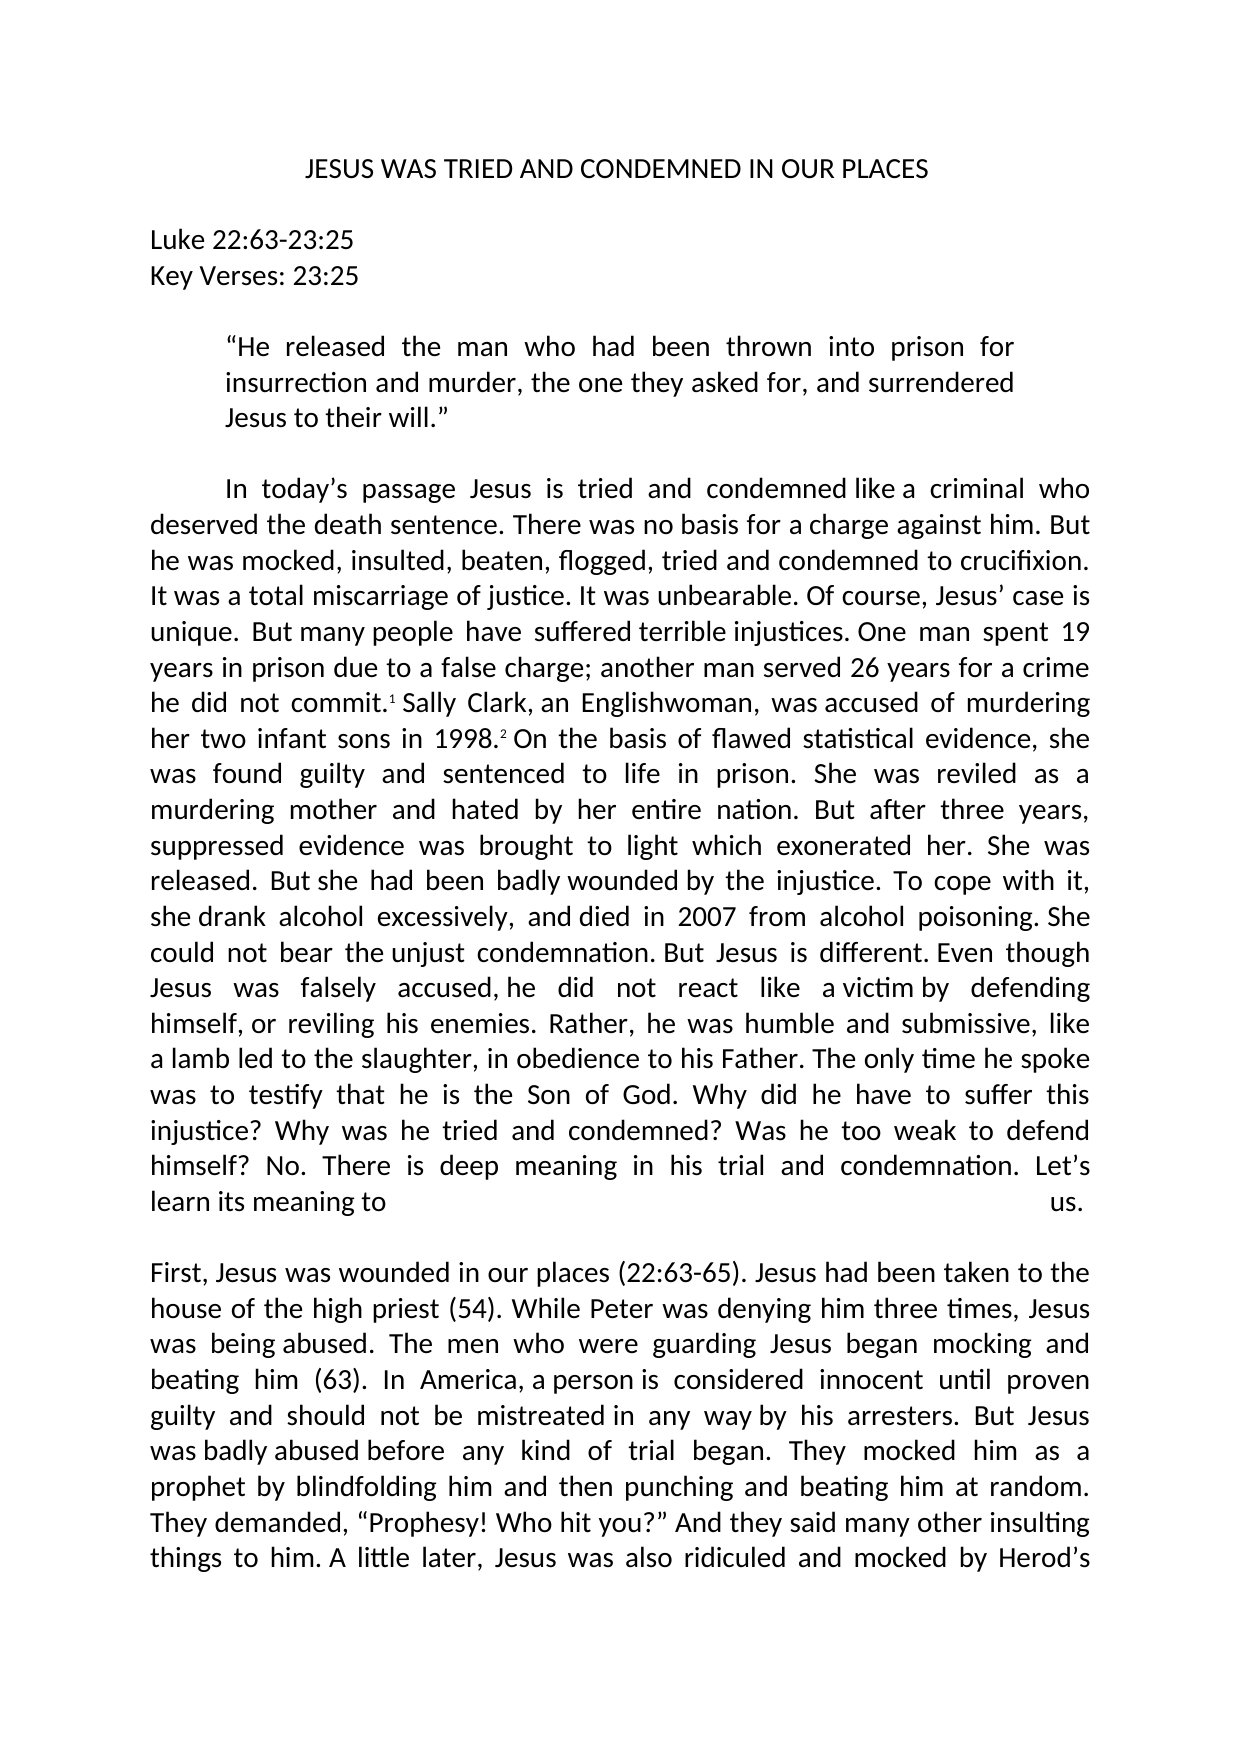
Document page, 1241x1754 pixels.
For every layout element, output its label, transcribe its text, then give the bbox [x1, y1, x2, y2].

text “He released the man who had been thrown into prison for insurrection and murder, the one they asked for, and surrendered Jesus to their will.” [225, 328, 1015, 435]
text Luke 22:63-23:25 [150, 221, 1090, 257]
text JESUS WAS TRIED AND CONDEMNED IN OUR PLACES [150, 150, 1090, 186]
text In today’s passage Jesus is tried and condemned like a criminal who deserved the death sentence. There was no basis for a charge against him. But he was mocked, insulted, beaten, flogged, tried and condemned to crucifixion. It was a total miscarriage of justice. It was unbearable. Of course, Jesus’ case is unique. But many people have suffered terrible injustices. One man spent 19 years in prison due to a false charge; another man served 26 years for a crime he did not commit.1 Sally Clark, an Englishwoman, was accused of murdering her two infant sons in 1998.2 On the basis of flawed statistical evidence, she was found guilty and sentenced to life in prison. She was reviled as a murdering mother and hated by her entire nation. But after three years, suppressed evidence was brought to light which exonerated her. She was released. But she had been badly wounded by the injustice. To cope with it, she drank alcohol excessively, and died in 2007 from alcohol poisoning. She could not bear the unjust condemnation. But Jesus is different. Even though Jesus was falsely accused, he did not react like a victim by defending himself, or reviling his enemies. Rather, he was humble and submissive, like a lamb led to the slaughter, in obedience to his Father. The only time he spoke was to testify that he is the Son of God. Why did he have to suffer this injustice? Why was he tried and condemned? Was he too weak to defend himself? No. There is deep meaning in his trial and condemnation. Let’s learn its meaning to us. [150, 471, 1090, 1254]
text Key Verses: 23:25 [150, 257, 1090, 292]
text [150, 1254, 1090, 1575]
